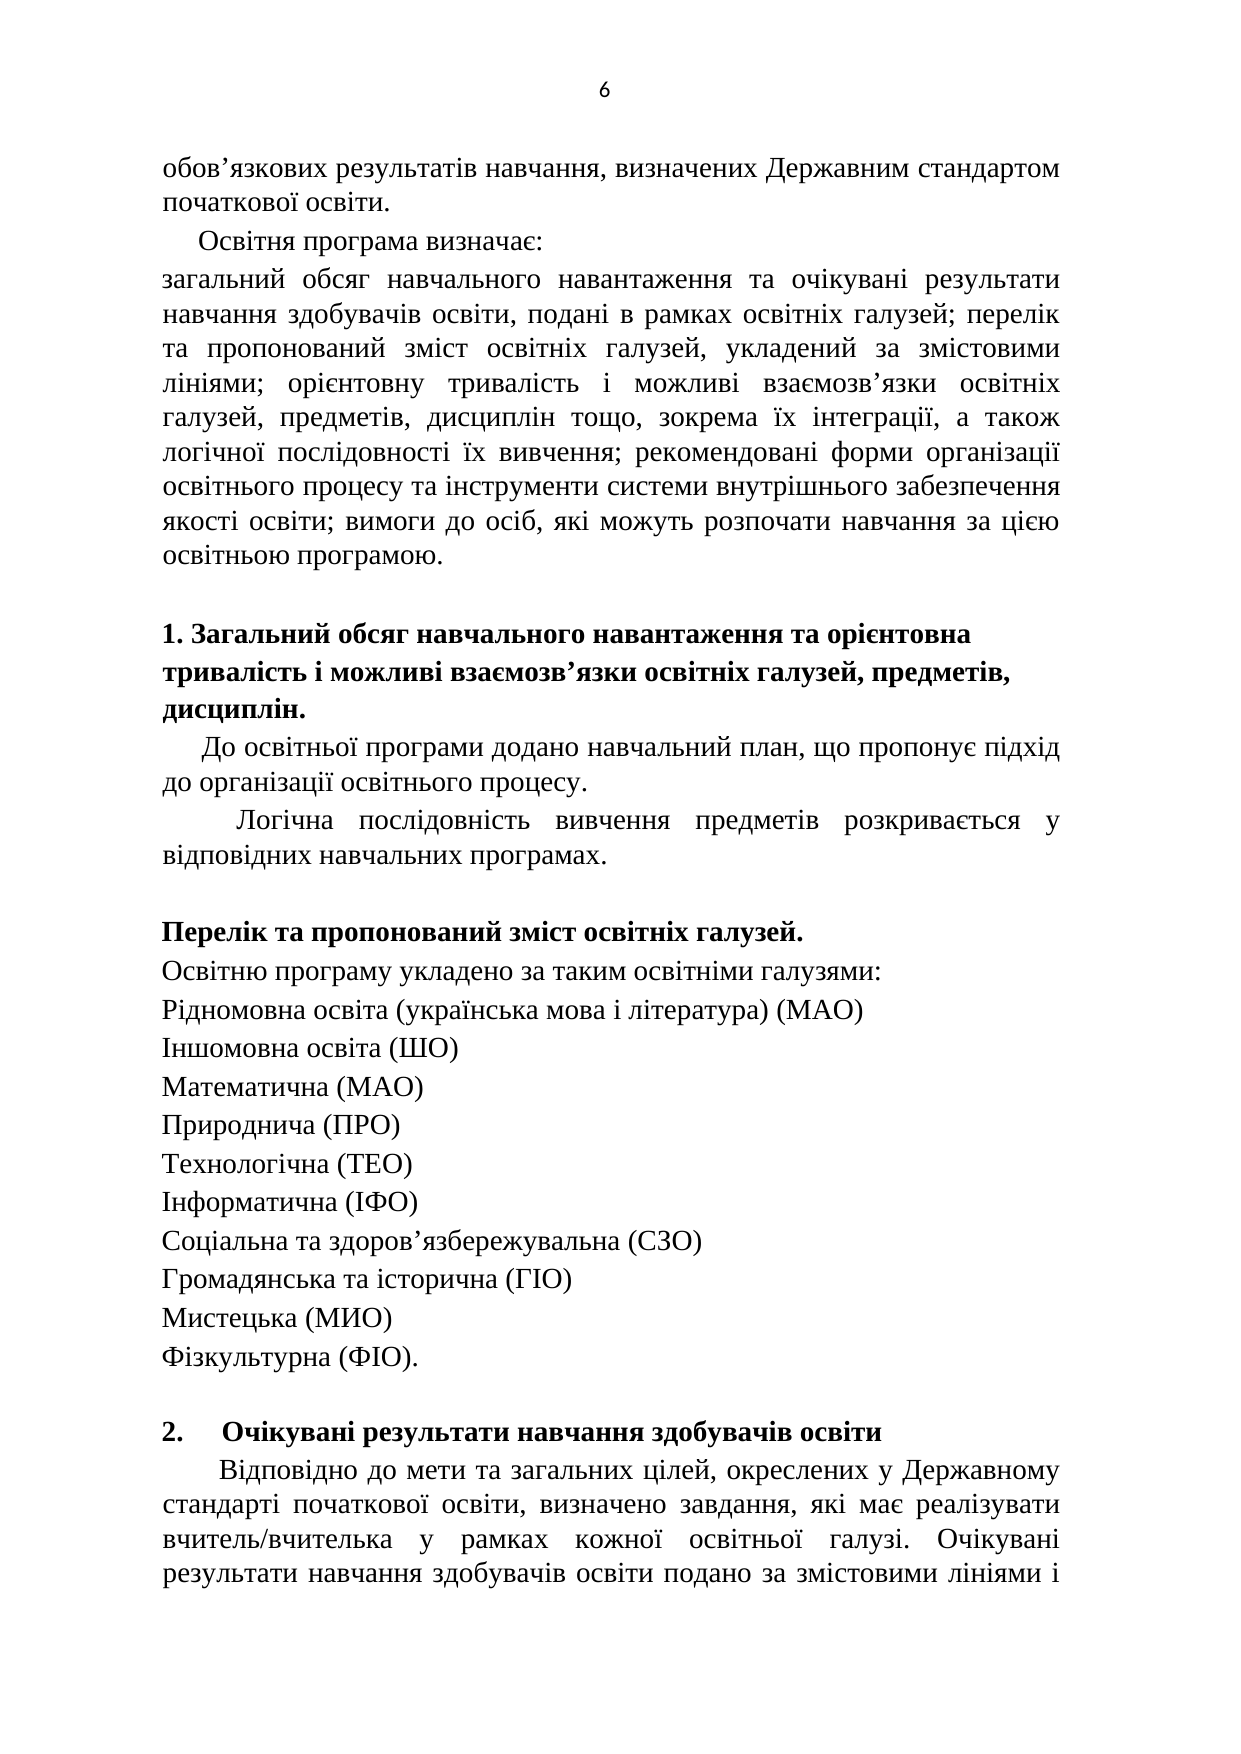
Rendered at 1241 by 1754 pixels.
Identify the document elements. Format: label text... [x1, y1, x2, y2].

text Соціальна та здоров’язбережувальна (СЗО) [161, 1223, 1061, 1257]
list Очікувані результати навчання здобувачів освіти [161, 1414, 1061, 1448]
text До освітньої програми додано навчальний план, що пропонує підхід до організації освітнього процесу. [161, 729, 1061, 797]
text Технологічна (ТЕО) [161, 1146, 1061, 1179]
text Фізкультурна (ФІО). [161, 1339, 1061, 1372]
text Освітня програма визначає: [161, 223, 1061, 257]
text Природнича (ПРО) [161, 1107, 1061, 1141]
text Перелік та пропонований зміст освітніх галузей. [161, 914, 1061, 947]
text Мистецька (МИО) [161, 1300, 1061, 1334]
text Інформатична (ІФО) [161, 1184, 1061, 1218]
text Рідномовна освіта (українська мова і література) (МАО) [161, 992, 1061, 1025]
text Логічна послідовність вивчення предметів розкривається у відповідних навчальних програмах. [161, 802, 1061, 870]
text загальний обсяг навчального навантаження та очікувані результати навчання здобувачів освіти, подані в рамках освітніх галузей; перелік та пропонований зміст освітніх галузей, укладений за змістовими лініями; орієнтовну тривалість і можливі взаємозв’язки освітніх галузей, предметів, дисциплін тощо, зокрема їх інтеграції, а також логічної послідовності їх вивчення; рекомендовані форми організації освітнього процесу та інструменти системи внутрішнього забезпечення якості освіти; вимоги до осіб, які можуть розпочати навчання за цією освітньою програмою. [161, 262, 1061, 571]
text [161, 1452, 1061, 1589]
text Громадянська та історична (ГІО) [161, 1262, 1061, 1295]
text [161, 150, 1061, 218]
text Іншомовна освіта (ШО) [161, 1030, 1061, 1064]
text Математична (МАО) [161, 1069, 1061, 1102]
text 1. Загальний обсяг навчального навантаження та орієнтовна тривалість і можливі взаємозв’язки освітніх галузей, предметів, дисциплін. [161, 616, 1061, 725]
text Освітню програму укладено за таким освітніми галузями: [161, 953, 1061, 987]
